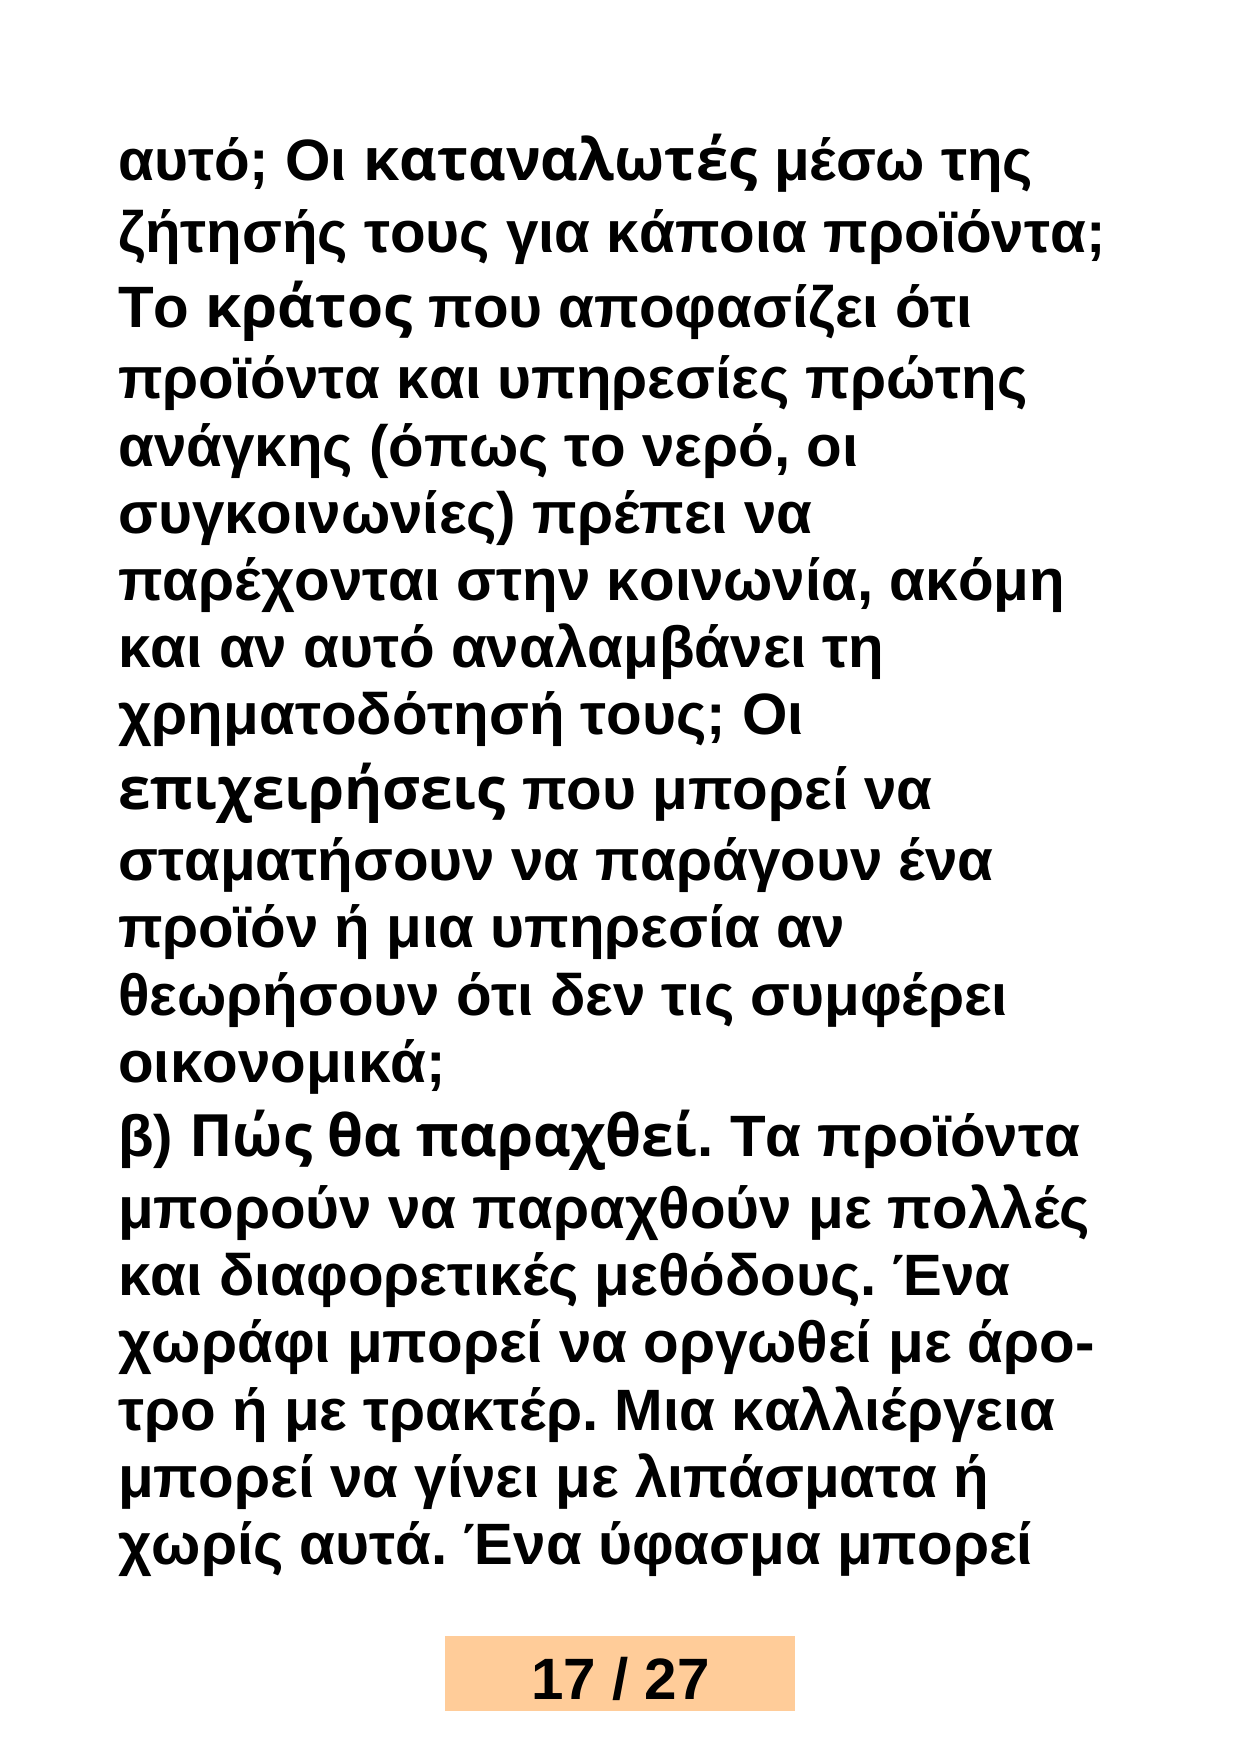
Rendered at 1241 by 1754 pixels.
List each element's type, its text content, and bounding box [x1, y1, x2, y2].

text αυτό; Οι καταναλωτές μέσω της ζήτησής τους για κάποια προϊόντα; Το κράτος που αποφασίζει ότι προϊόντα και υπηρεσίες πρώτης ανάγκης (όπως το νερό, οι συγκοινωνίες) πρέπει να παρέχονται στην κοινωνία, ακόμη και αν αυτό αναλαμβάνει τη χρηματοδότησή τους; Οι επιχειρήσεις που μπορεί να σταματήσουν να παράγουν ένα προϊόν ή μια υπηρεσία αν θεωρήσουν ότι δεν τις συμφέρει οικονομικά; [118, 118, 1122, 1094]
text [118, 1094, 1122, 1576]
